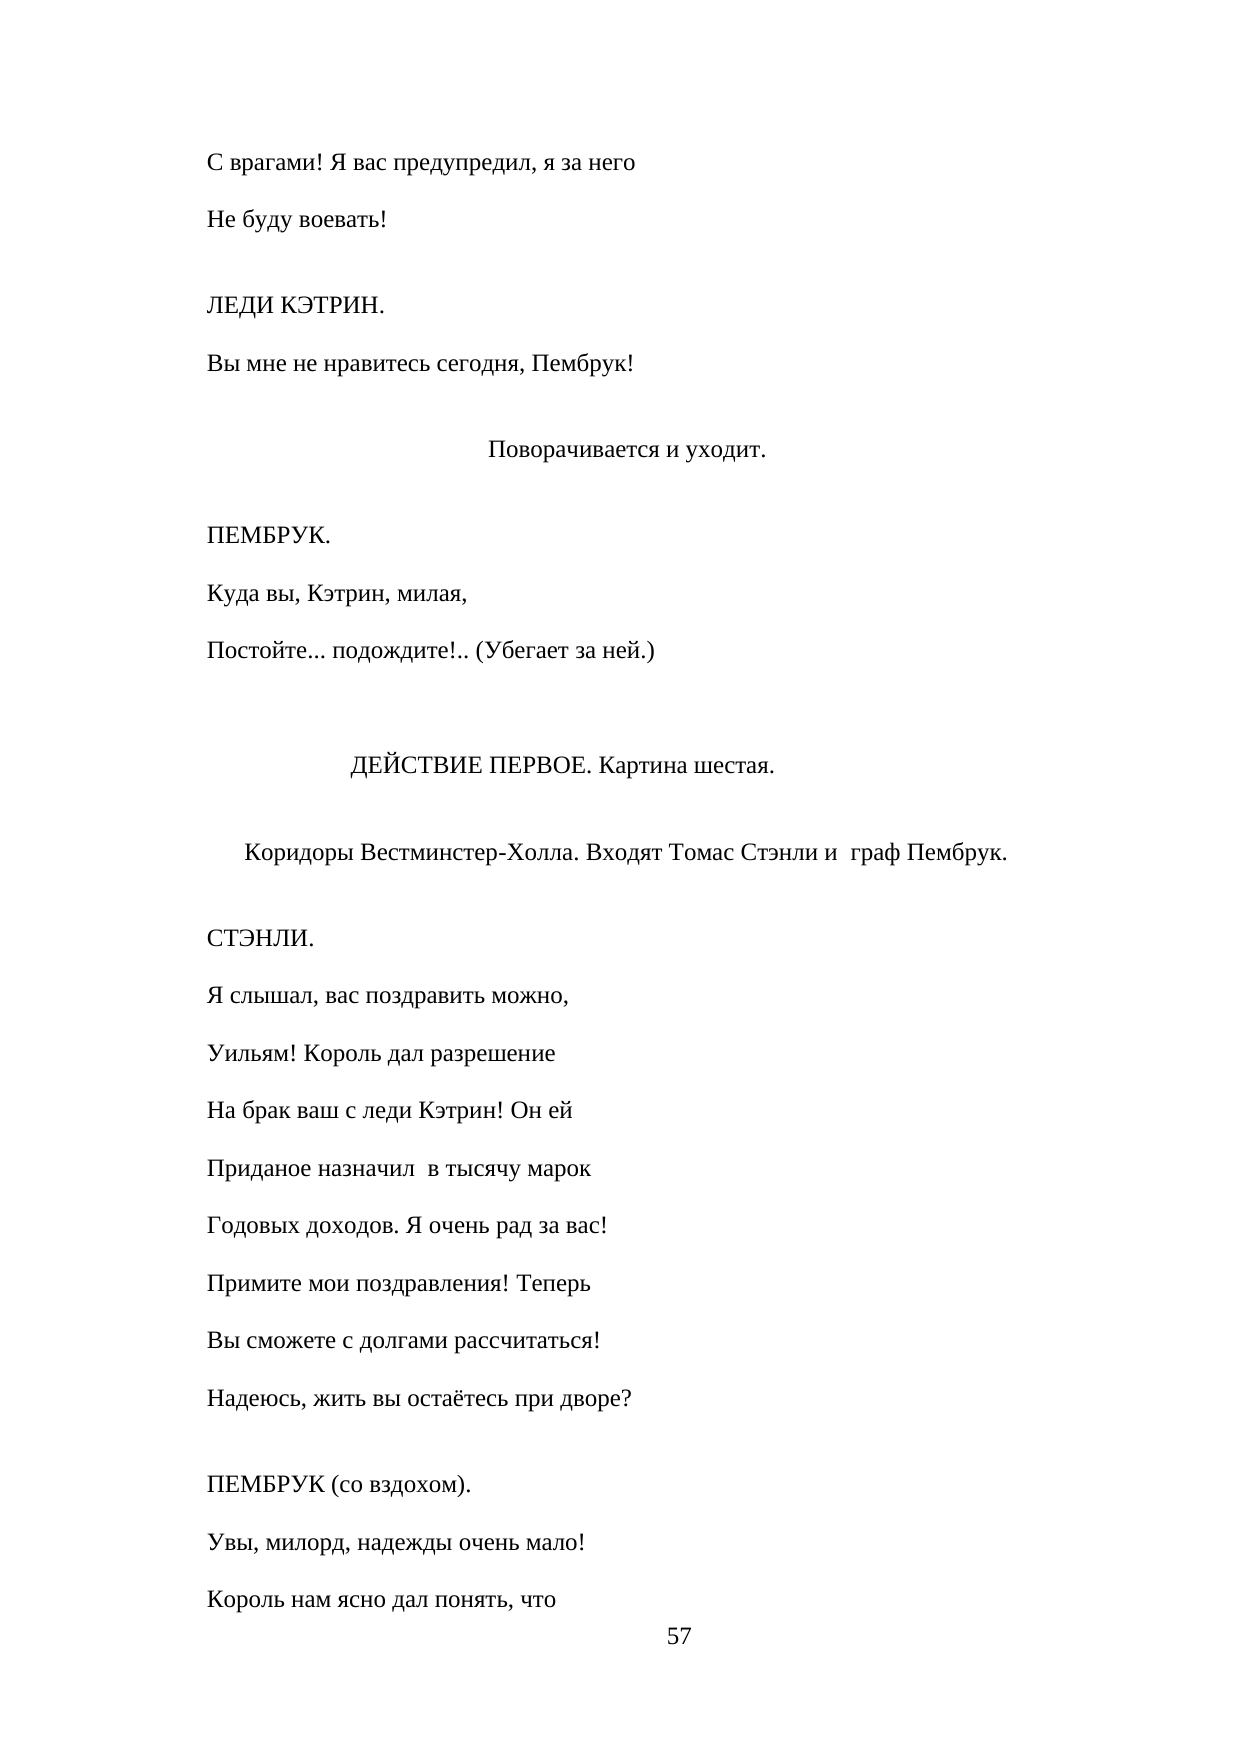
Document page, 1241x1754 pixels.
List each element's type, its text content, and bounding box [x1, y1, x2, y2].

text Уильям! Король дал разрешение [148, 1038, 1152, 1067]
text ПЕМБРУК. [148, 521, 1152, 549]
text Приданое назначил в тысячу марок [148, 1153, 1152, 1182]
text Постойте... подождите!.. (Убегает за ней.) [148, 636, 1152, 664]
text ЛЕДИ КЭТРИН. [148, 291, 1152, 319]
text Вы сможете с долгами рассчитаться! [148, 1326, 1152, 1354]
text Поворачивается и уходит. [148, 434, 1152, 463]
text На брак ваш с леди Кэтрин! Он ей [148, 1096, 1152, 1124]
text Я слышал, вас поздравить можно, [148, 981, 1152, 1009]
text ПЕМБРУК (со вздохом). [148, 1469, 1152, 1498]
text Куда вы, Кэтрин, милая, [148, 578, 1152, 607]
text Вы мне не нравитесь сегодня, Пембрук! [148, 348, 1152, 377]
text Годовых доходов. Я очень рад за вас! [148, 1211, 1152, 1239]
text ДЕЙСТВИЕ ПЕРВОЕ. Картина шестая. [148, 751, 1152, 779]
text Не буду воевать! [148, 204, 1152, 233]
text Коридоры Вестминстер-Холла. Входят Томас Стэнли и граф Пембрук. [148, 837, 1152, 866]
text Увы, милорд, надежды очень мало! [148, 1527, 1152, 1556]
text Надеюсь, жить вы остаётесь при дворе? [148, 1383, 1152, 1412]
text Примите мои поздравления! Теперь [148, 1268, 1152, 1297]
text СТЭНЛИ. [148, 923, 1152, 952]
text Король нам ясно дал понять, что [148, 1584, 1152, 1613]
text С врагами! Я вас предупредил, я за него [148, 147, 1152, 176]
